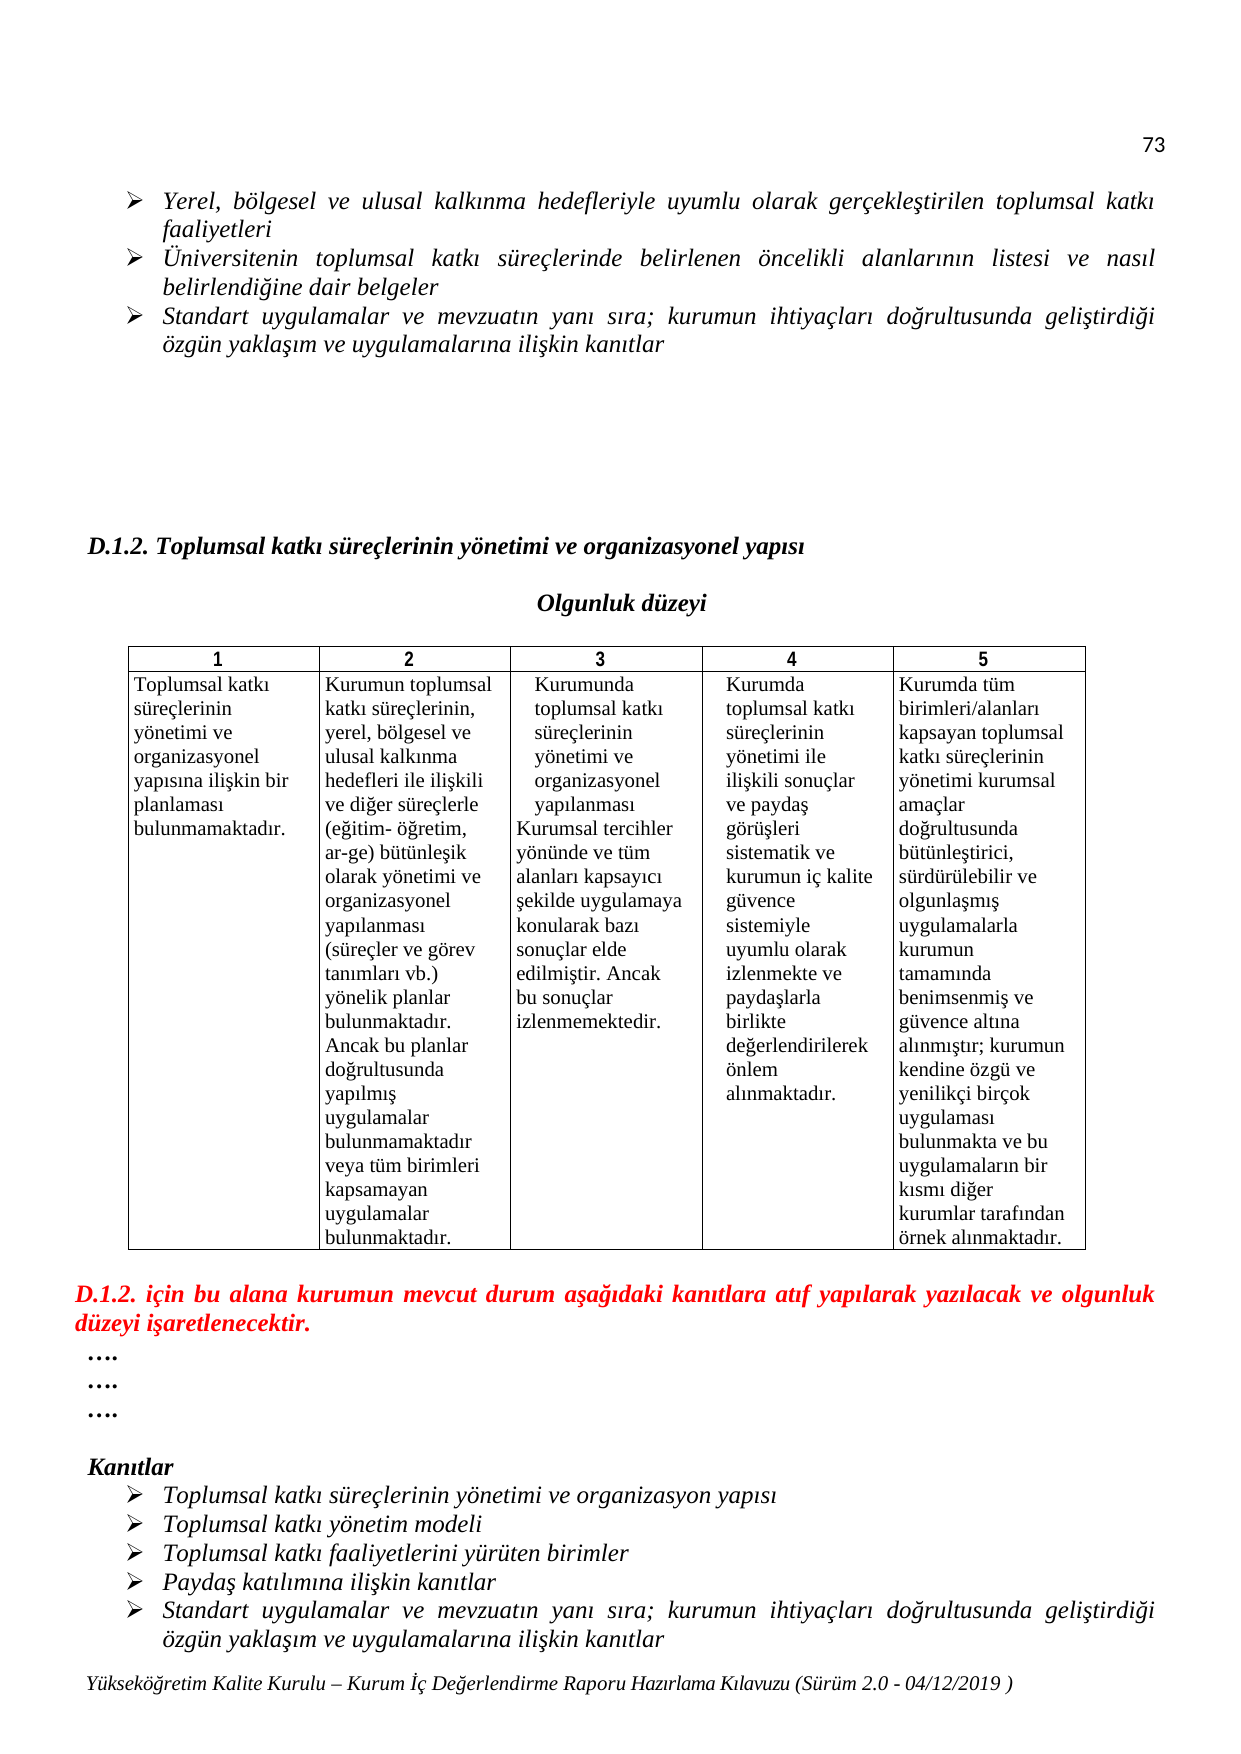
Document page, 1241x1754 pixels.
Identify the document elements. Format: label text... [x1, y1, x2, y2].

subtitle D.1.2. Toplumsal katkı süreçlerinin yönetimi ve organizasyonel yapısı [87, 531, 1159, 559]
table_header 5 [894, 647, 1085, 671]
table_cell Kurumun toplumsal katkı süreçlerinin, yerel, bölgesel ve ulusal kalkınma hedefleri ile ilişkili ve diğer süreçlerle (eğitim- öğretim, ar-ge) bütünleşik olarak yönetimi ve organizasyonel yapılanması (süreçler ve görev tanımları vb.) yönelik planlar bulunmaktadır. Ancak bu planlar doğrultusunda yapılmış uygulamalar bulunmamaktadır veya tüm birimleri kapsamayan uygulamalar bulunmaktadır. [320, 672, 510, 1249]
subtitle Yerel, bölgesel ve ulusal kalkınma hedefleriyle uyumlu olarak gerçekleştirilen toplumsal katkı faaliyetleri [125, 186, 1159, 243]
subtitle …. [87, 1337, 1159, 1365]
subtitle Toplumsal katkı yönetim modeli [125, 1509, 1159, 1538]
table_cell Kurumunda toplumsal katkı süreçlerinin yönetimi ve organizasyonel yapılanması Kurumsal tercihler yönünde ve tüm alanları kapsayıcı şekilde uygulamaya konularak bazı sonuçlar elde edilmiştir. Ancak bu sonuçlar izlenmemektedir. [511, 672, 702, 1249]
subtitle Standart uygulamalar ve mevzuatın yanı sıra; kurumun ihtiyaçları doğrultusunda geliştirdiği özgün yaklaşım ve uygulamalarına ilişkin kanıtlar [125, 1595, 1159, 1653]
subtitle Paydaş katılımına ilişkin kanıtlar [125, 1567, 1159, 1595]
table_cell Toplumsal katkı süreçlerinin yönetimi ve organizasyonel yapısına ilişkin bir planlaması bulunmamaktadır. [129, 672, 319, 1249]
subtitle Toplumsal katkı faaliyetlerini yürüten birimler [125, 1538, 1159, 1567]
subtitle Standart uygulamalar ve mevzuatın yanı sıra; kurumun ihtiyaçları doğrultusunda geliştirdiği özgün yaklaşım ve uygulamalarına ilişkin kanıtlar [125, 301, 1159, 358]
table_header 4 [703, 647, 893, 671]
subtitle Toplumsal katkı süreçlerinin yönetimi ve organizasyon yapısı [125, 1480, 1159, 1509]
subtitle D.1.2. için bu alana kurumun mevcut durum aşağıdaki kanıtlara atıf yapılarak yazılacak ve olgunluk düzeyi işaretlenecektir. [75, 1279, 1159, 1337]
table_cell Kurumda tüm birimleri/alanları kapsayan toplumsal katkı süreçlerinin yönetimi kurumsal amaçlar doğrultusunda bütünleştirici, sürdürülebilir ve olgunlaşmış uygulamalarla kurumun tamamında benimsenmiş ve güvence altına alınmıştır; kurumun kendine özgü ve yenilikçi birçok uygulaması bulunmakta ve bu uygulamaların bir kısmı diğer kurumlar tarafından örnek alınmaktadır. [894, 672, 1085, 1249]
subtitle …. [87, 1365, 1159, 1394]
table_header 3 [511, 647, 702, 671]
table_cell Kurumda toplumsal katkı süreçlerinin yönetimi ile ilişkili sonuçlar ve paydaş görüşleri sistematik ve kurumun iç kalite güvence sistemiyle uyumlu olarak izlenmekte ve paydaşlarla birlikte değerlendirilerek önlem alınmaktadır. [703, 672, 893, 1249]
table_header 2 [320, 647, 510, 671]
subtitle Olgunluk düzeyi [87, 588, 1159, 617]
subtitle Kanıtlar [87, 1452, 1159, 1480]
subtitle Üniversitenin toplumsal katkı süreçlerinde belirlenen öncelikli alanlarının listesi ve nasıl belirlendiğine dair belgeler [125, 243, 1159, 301]
subtitle …. [87, 1394, 1159, 1423]
table_header 1 [129, 647, 319, 671]
